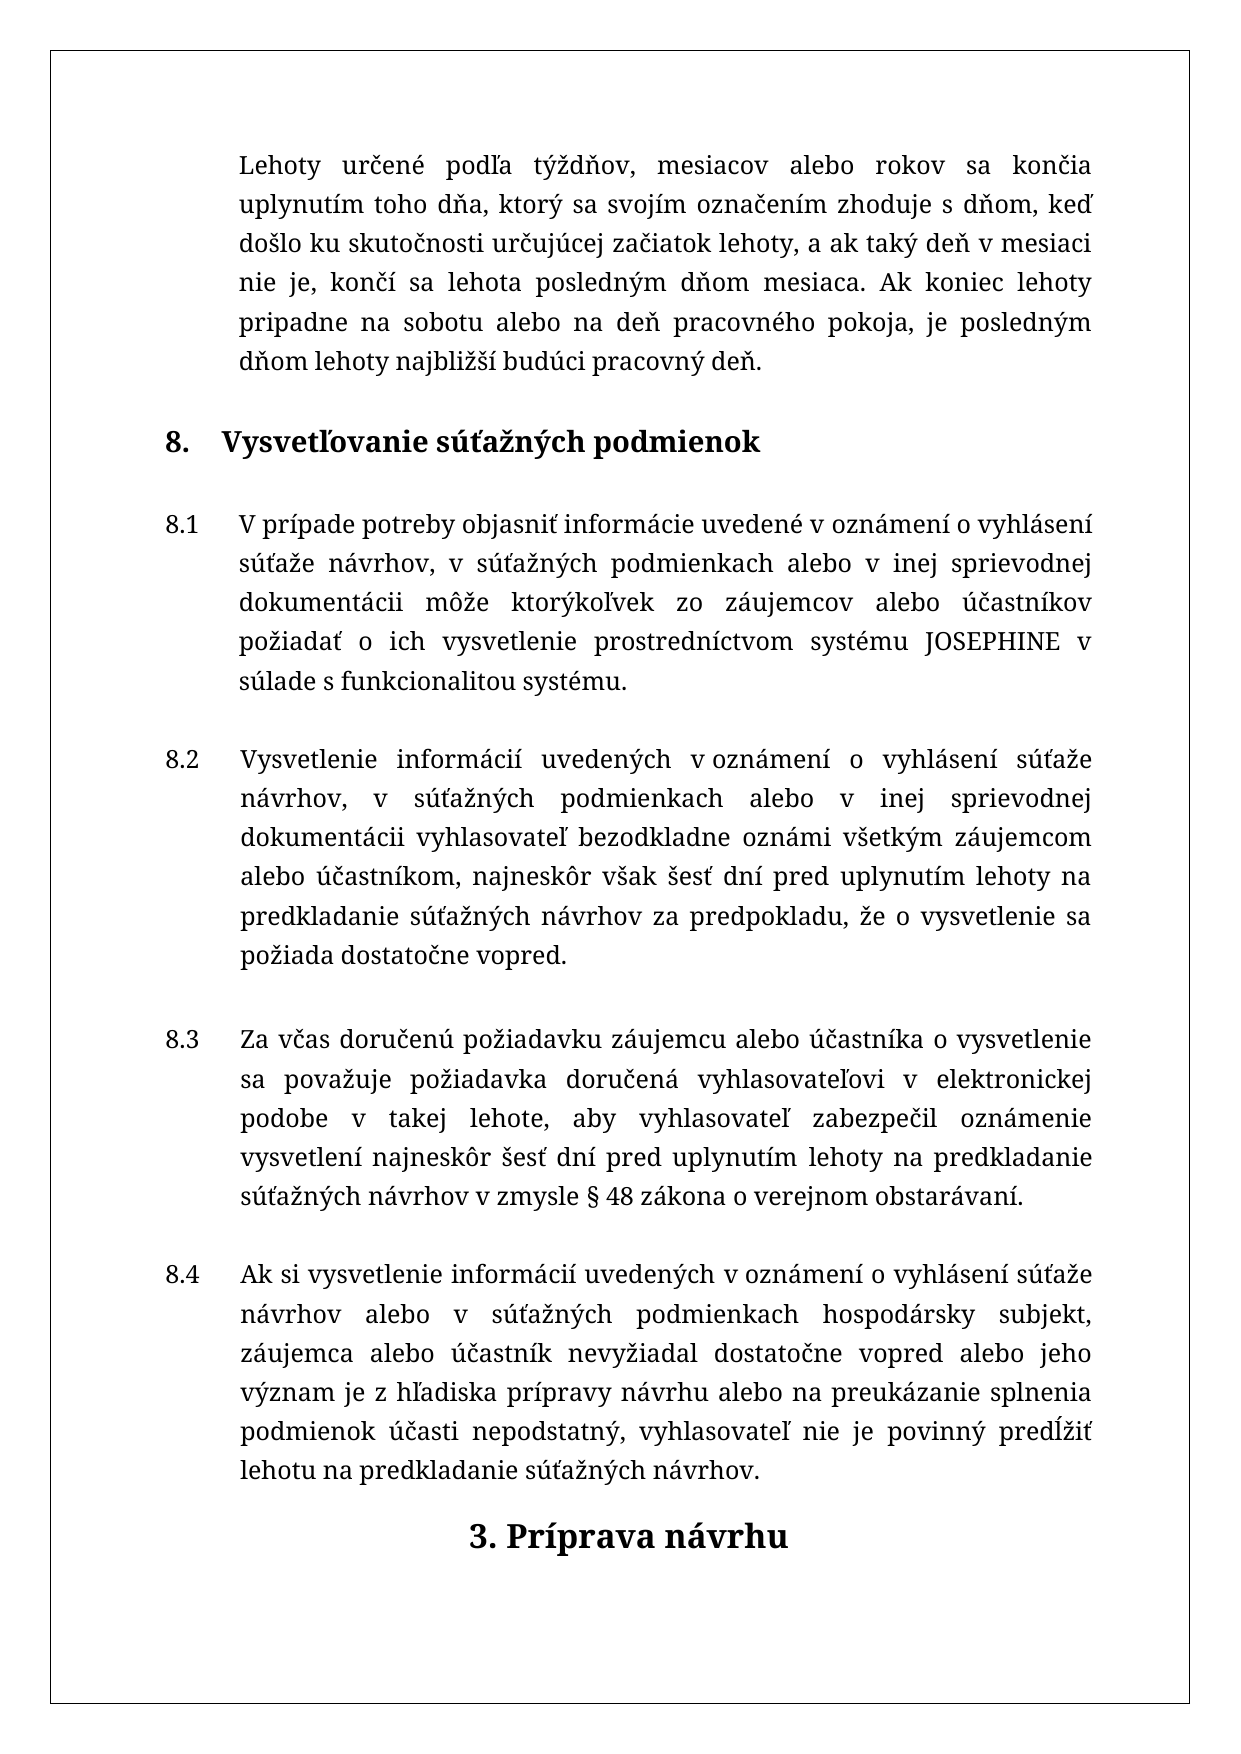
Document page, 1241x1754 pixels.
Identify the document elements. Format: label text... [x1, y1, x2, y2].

subtitle Vysvetľovanie súťažných podmienok [165, 422, 1093, 461]
subtitle 3. Príprava návrhu [165, 1513, 1093, 1558]
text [165, 147, 1093, 377]
list Ak si vysvetlenie informácií uvedených v oznámení o vyhlásení súťaže návrhov alebo v súťažných podmienkach hospodársky subjekt, záujemca alebo účastník nevyžiadal dostatočne vopred alebo jeho význam je z hľadiska prípravy návrhu alebo na preukázanie splnenia podmienok účasti nepodstatný, vyhlasovateľ nie je povinný predĺžiť lehotu na predkladanie súťažných návrhov. [165, 1257, 1093, 1487]
text 8.1 V prípade potreby objasniť informácie uvedené v oznámení o vyhlásení súťaže návrhov, v súťažných podmienkach alebo v inej sprievodnej dokumentácii môže ktorýkoľvek zo záujemcov alebo účastníkov požiadať o ich vysvetlenie prostredníctvom systému JOSEPHINE v súlade s funkcionalitou systému. [165, 506, 1093, 697]
list Za včas doručenú požiadavku záujemcu alebo účastníka o vysvetlenie sa považuje požiadavka doručená vyhlasovateľovi v elektronickej podobe v takej lehote, aby vyhlasovateľ zabezpečil oznámenie vysvetlení najneskôr šesť dní pred uplynutím lehoty na predkladanie súťažných návrhov v zmysle § 48 zákona o verejnom obstarávaní. [165, 1022, 1093, 1213]
list Vysvetlenie informácií uvedených v oznámení o vyhlásení súťaže návrhov, v súťažných podmienkach alebo v inej sprievodnej dokumentácii vyhlasovateľ bezodkladne oznámi všetkým záujemcom alebo účastníkom, najneskôr však šesť dní pred uplynutím lehoty na predkladanie súťažných návrhov za predpokladu, že o vysvetlenie sa požiada dostatočne vopred. [165, 741, 1093, 971]
